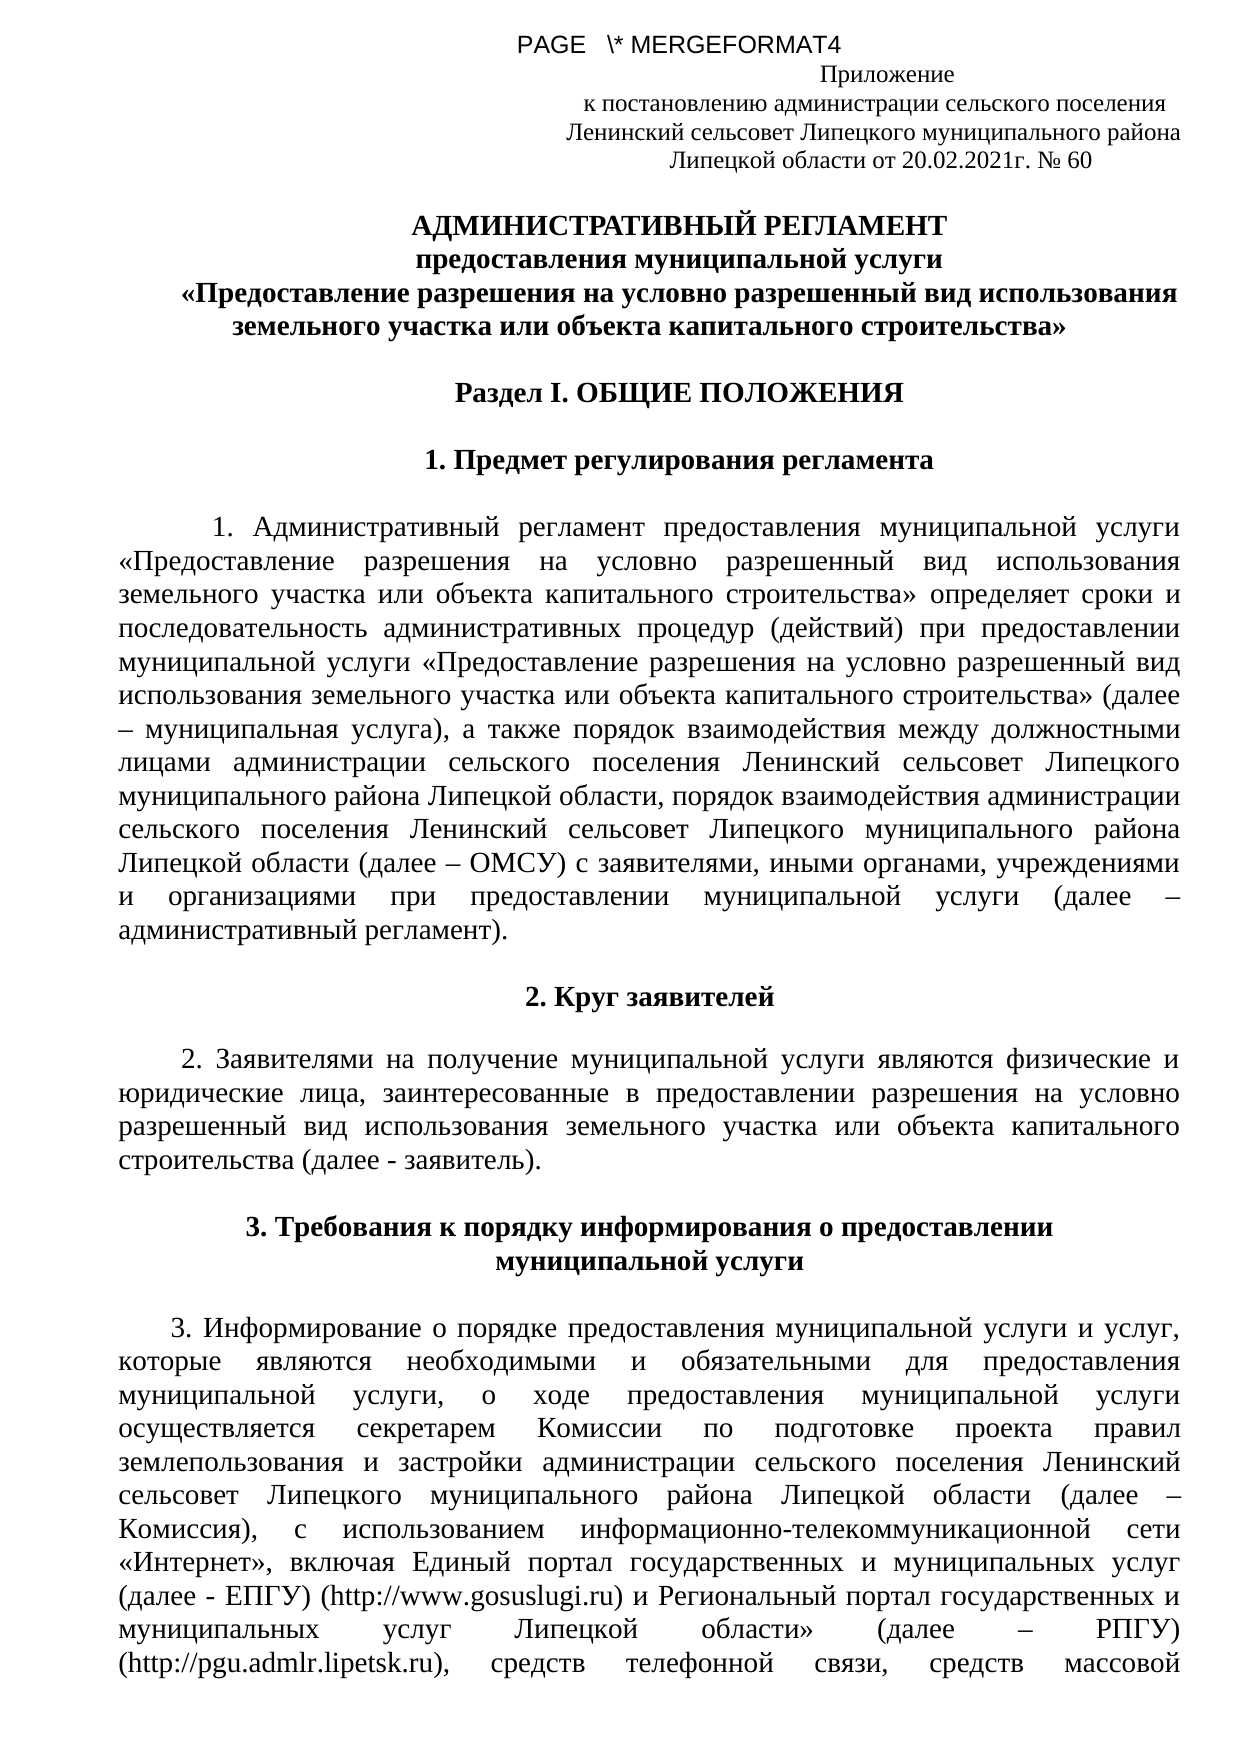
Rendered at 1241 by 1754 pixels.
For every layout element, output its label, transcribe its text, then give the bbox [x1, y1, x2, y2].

text к постановлению администрации сельского поселения [118, 88, 1181, 117]
text 2. Заявителями на получение муниципальной услуги являются физические и юридические лица, заинтересованные в предоставлении разрешения на условно разрешенный вид использования земельного участка или объекта капитального строительства (далее - заявитель). [118, 1041, 1181, 1176]
text 3. Требования к порядку информирования о предоставлении [118, 1209, 1181, 1243]
text Приложение [118, 59, 1181, 88]
text Ленинский сельсовет Липецкого муниципального района [118, 117, 1181, 145]
text предоставления муниципальной услуги [118, 241, 1181, 275]
text 1. Административный регламент предоставления муниципальной услуги «Предоставление разрешения на условно разрешенный вид использования земельного участка или объекта капитального строительства» определяет сроки и последовательность административных процедур (действий) при предоставлении муниципальной услуги «Предоставление разрешения на условно разрешенный вид использования земельного участка или объекта капитального строительства» (далее – муниципальная услуга), а также порядок взаимодействия между должностными лицами администрации сельского поселения Ленинский сельсовет Липецкого муниципального района Липецкой области, порядок взаимодействия администрации сельского поселения Ленинский сельсовет Липецкого муниципального района Липецкой области (далее – ОМСУ) с заявителями, иными органами, учреждениями и организациями при предоставлении муниципальной услуги (далее – административный регламент). [118, 509, 1181, 946]
text «Предоставление разрешения на условно разрешенный вид использования земельного участка или объекта капитального строительства» [118, 275, 1181, 342]
text Липецкой области от 20.02.2021г. № 60 [118, 145, 1181, 174]
text 2. Круг заявителей [118, 979, 1181, 1013]
text муниципальной услуги [118, 1243, 1181, 1276]
text 1. Предмет регулирования регламента [118, 442, 1181, 476]
text Раздел I. ОБЩИЕ ПОЛОЖЕНИЯ [118, 375, 1181, 409]
subtitle АДМИНИСТРАТИВНЫЙ РЕГЛАМЕНТ [118, 208, 1181, 241]
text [118, 1310, 1181, 1679]
